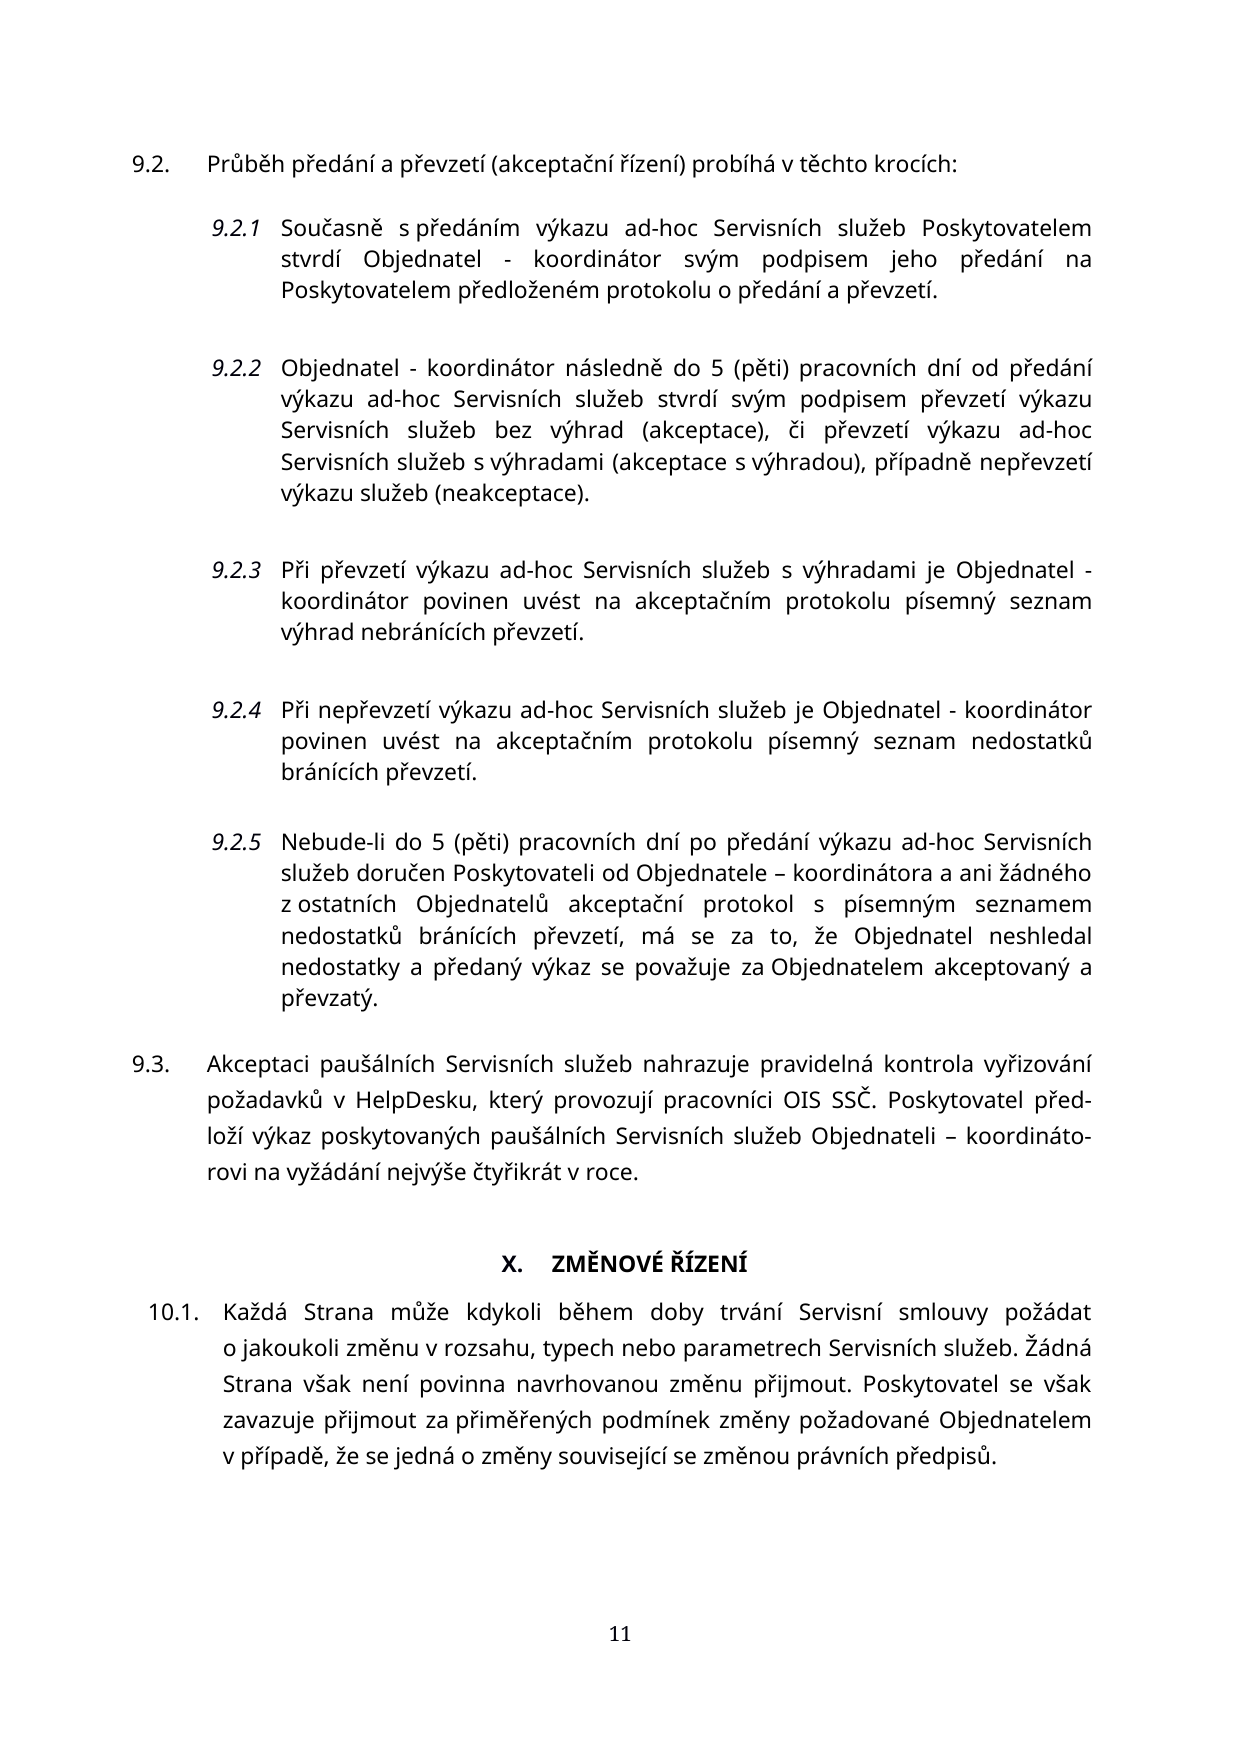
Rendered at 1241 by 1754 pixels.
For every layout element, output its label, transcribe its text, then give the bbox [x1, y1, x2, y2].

list Nebude-li do 5 (pěti) pracovních dní po předání výkazu ad-hoc Servisních služeb doručen Poskytovateli od Objednatele – koordinátora a ani žádného z ostatních Objednatelů akceptační protokol s písemným seznamem nedostatků bránících převzetí, má se za to, že Objednatel neshledal nedostatky a předaný výkaz se považuje za Objednatelem akceptovaný a převzatý. [211, 826, 1093, 1013]
list Při nepřevzetí výkazu ad-hoc Servisních služeb je Objednatel - koordinátor povinen uvést na akceptačním protokolu písemný seznam nedostatků bránících převzetí. [211, 693, 1093, 787]
subtitle ZMĚNOVÉ ŘÍZENÍ [156, 1247, 1093, 1279]
list Při převzetí výkazu ad-hoc Servisních služeb s výhradami je Objednatel - koordinátor povinen uvést na akceptačním protokolu písemný seznam výhrad nebránících převzetí. [211, 554, 1093, 648]
list Akceptaci paušálních Servisních služeb nahrazuje pravidelná kontrola vyřizování požadavků v HelpDesku, který provozují pracovníci OIS SSČ. Poskytovatel před- loží výkaz poskytovaných paušálních Servisních služeb Objednateli – koordináto- rovi na vyžádání nejvýše čtyřikrát v roce. [132, 1048, 1093, 1187]
list Současně s předáním výkazu ad-hoc Servisních služeb Poskytovatelem stvrdí Objednatel - koordinátor svým podpisem jeho předání na Poskytovatelem předloženém protokolu o předání a převzetí. [211, 212, 1093, 306]
list Objednatel - koordinátor následně do 5 (pěti) pracovních dní od předání výkazu ad-hoc Servisních služeb stvrdí svým podpisem převzetí výkazu Servisních služeb bez výhrad (akceptace), či převzetí výkazu ad-hoc Servisních služeb s výhradami (akceptace s výhradou), případně nepřevzetí výkazu služeb (neakceptace). [211, 352, 1093, 508]
list Každá Strana může kdykoli během doby trvání Servisní smlouvy požádat o jakoukoli změnu v rozsahu, typech nebo parametrech Servisních služeb. Žádná Strana však není povinna navrhovanou změnu přijmout. Poskytovatel se však zavazuje přijmout za přiměřených podmínek změny požadované Objednatelem v případě, že se jedná o změny související se změnou právních předpisů. [148, 1296, 1093, 1471]
list Průběh předání a převzetí (akceptační řízení) probíhá v těchto krocích: [132, 148, 1093, 179]
